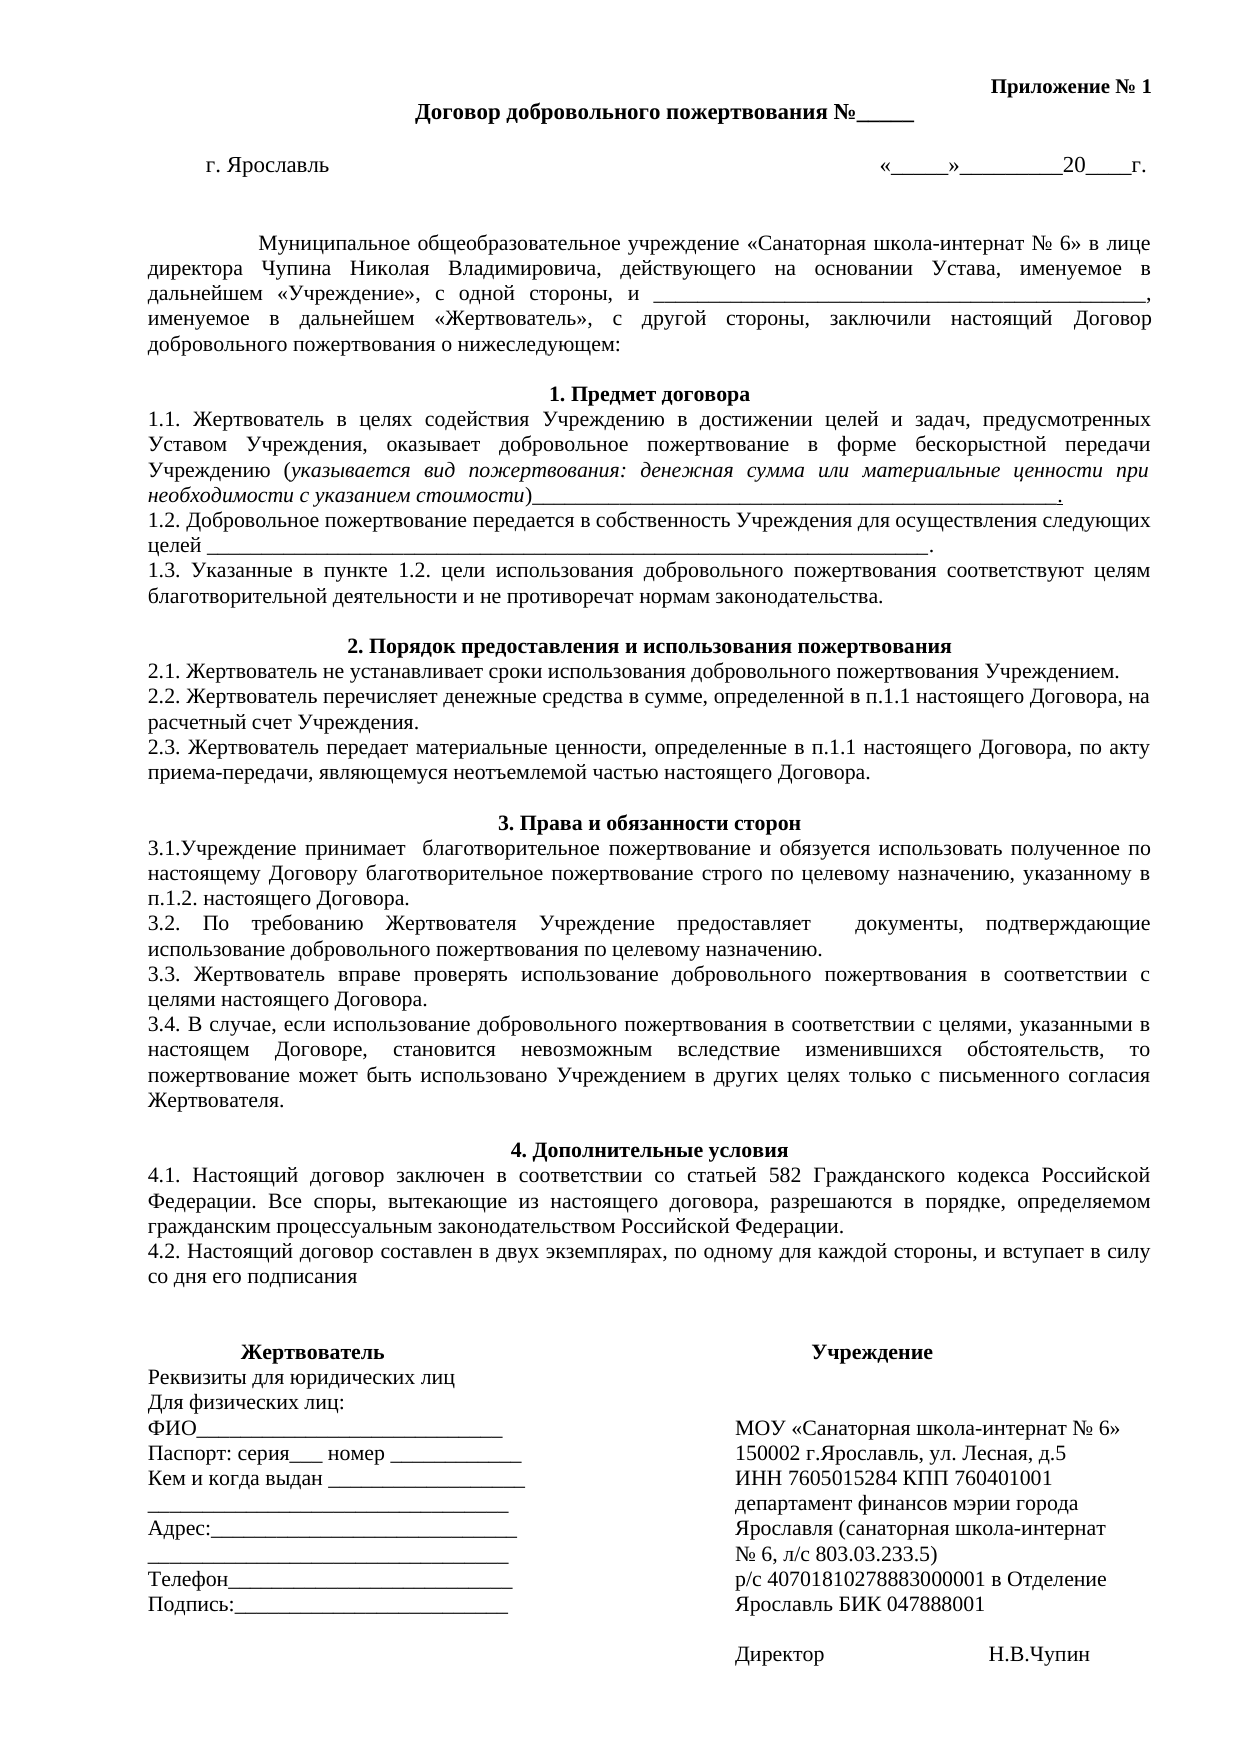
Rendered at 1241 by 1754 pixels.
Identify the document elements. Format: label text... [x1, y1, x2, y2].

title Приложение № 1 [177, 74, 1152, 98]
text 3.1.Учреждение принимает благотворительное пожертвование и обязуется использовать полученное по настоящему Договору благотворительное пожертвование строго по целевому назначению, указанному в п.1.2. настоящего Договора. [148, 835, 1152, 910]
text 2.2. Жертвователь перечисляет денежные средства в сумме, определенной в п.1.1 настоящего Договора, на расчетный счет Учреждения. [148, 683, 1152, 734]
text _________________________________ департамент финансов мэрии города [148, 1490, 1152, 1515]
text г. Ярославль «_____»_________20____г. [177, 151, 1152, 177]
text Кем и когда выдан __________________ ИНН 7605015284 КПП 760401001 [148, 1465, 1152, 1490]
text Для физических лиц: [148, 1389, 1152, 1414]
text _________________________________ № 6, л/с 803.03.233.5) [148, 1541, 1152, 1566]
text 1. Предмет договора [148, 381, 1152, 406]
text 3.4. В случае, если использование добровольного пожертвования в соответствии с целями, указанными в настоящем Договоре, становится невозможным вследствие изменившихся обстоятельств, то пожертвование может быть использовано Учреждением в других целях только с письменного согласия Жертвователя. [148, 1011, 1152, 1112]
text 3. Права и обязанности сторон [148, 809, 1152, 835]
text 2.3. Жертвователь передает материальные ценности, определенные в п.1.1 настоящего Договора, по акту приема-передачи, являющемуся неотъемлемой частью настоящего Договора. [148, 734, 1152, 784]
text Телефон__________________________ р/с 40701810278883000001 в Отделение [148, 1566, 1152, 1591]
text ФИО____________________________ МОУ «Санаторная школа-интернат № 6» [148, 1414, 1152, 1440]
text Муниципальное общеобразовательное учреждение «Санаторная школа-интернат № 6» в лице директора Чупина Николая Владимировича, действующего на основании Устава, именуемое в дальнейшем «Учреждение», с одной стороны, и _____________________________________________, именуемое в дальнейшем «Жертвователь», с другой стороны, заключили настоящий Договор добровольного пожертвования о нижеследующем: [148, 230, 1152, 356]
text 2.1. Жертвователь не устанавливает сроки использования добровольного пожертвования Учреждением. [148, 658, 1152, 683]
text 1.2. Добровольное пожертвование передается в собственность Учреждения для осуществления следующих целей __________________________________________________________________. [148, 507, 1152, 557]
text 3.2. По требованию Жертвователя Учреждение предоставляет документы, подтверждающие использование добровольного пожертвования по целевому назначению. [148, 910, 1152, 961]
text Реквизиты для юридических лиц [148, 1364, 1152, 1389]
text 4. Дополнительные условия [148, 1137, 1152, 1162]
title Договор добровольного пожертвования №_____ [177, 98, 1152, 124]
text Паспорт: серия___ номер ____________ 150002 г.Ярославль, ул. Лесная, д.5 [148, 1440, 1152, 1465]
text Адрес:____________________________ Ярославля (санаторная школа-интернат [148, 1515, 1152, 1541]
text Директор Н.В.Чупин [148, 1641, 1152, 1667]
text 4.1. Настоящий договор заключен в соответствии со статьей 582 Гражданского кодекса Российской Федерации. Все споры, вытекающие из настоящего договора, разрешаются в порядке, определяемом гражданским процессуальным законодательством Российской Федерации. [148, 1162, 1152, 1238]
text Подпись:_________________________ Ярославль БИК 047888001 [148, 1591, 1152, 1616]
text Жертвователь Учреждение [148, 1339, 1152, 1364]
text 1.1. Жертвователь в целях содействия Учреждению в достижении целей и задач, предусмотренных Уставом Учреждения, оказывает добровольное пожертвование в форме бескорыстной передачи Учреждению (указывается вид пожертвования: денежная сумма или материальные ценности при необходимости с указанием стоимости)________________________________________________. [148, 406, 1152, 507]
text 2. Порядок предоставления и использования пожертвования [148, 633, 1152, 658]
text 4.2. Настоящий договор составлен в двух экземплярах, по одному для каждой стороны, и вступает в силу со дня его подписания [148, 1238, 1152, 1288]
text 3.3. Жертвователь вправе проверять использование добровольного пожертвования в соответствии с целями настоящего Договора. [148, 961, 1152, 1011]
text 1.3. Указанные в пункте 1.2. цели использования добровольного пожертвования соответствуют целям благотворительной деятельности и не противоречат нормам законодательства. [148, 557, 1152, 608]
